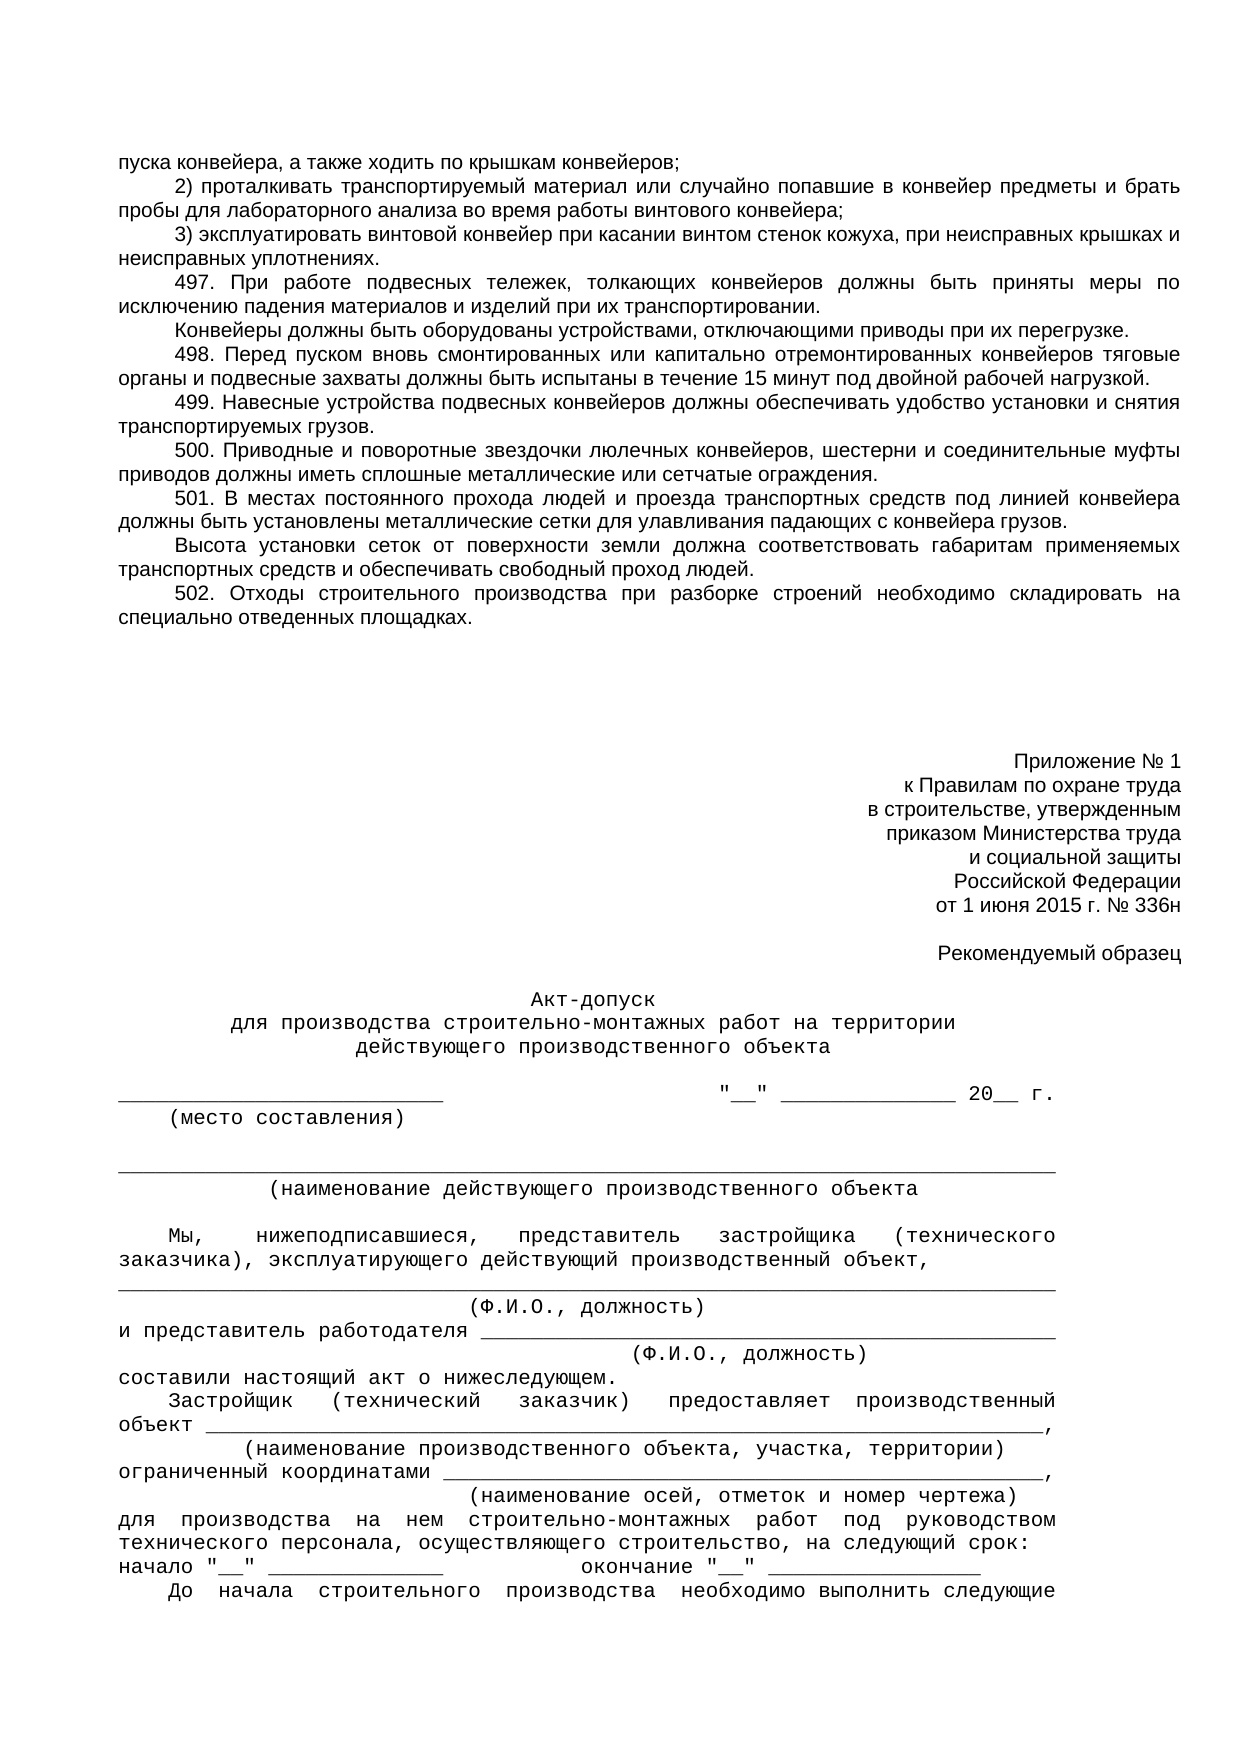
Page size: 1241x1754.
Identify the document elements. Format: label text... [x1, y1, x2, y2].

text Акт-допуск [118, 988, 1181, 1012]
text к Правилам по охране труда [118, 773, 1181, 797]
text для производства строительно-монтажных работ на территории [118, 1012, 1181, 1036]
text для производства на нем строительно-монтажных работ под руководством [118, 1509, 1181, 1532]
text (место составления) [118, 1107, 1181, 1130]
text заказчика), эксплуатирующего действующий производственный объект, [118, 1249, 1181, 1272]
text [118, 150, 1181, 174]
text Мы, нижеподписавшиеся, представитель застройщика (технического [118, 1225, 1181, 1249]
text технического персонала, осуществляющего строительство, на следующий срок: [118, 1532, 1181, 1556]
text 500. Приводные и поворотные звездочки люлечных конвейеров, шестерни и соединительные муфты приводов должны иметь сплошные металлические или сетчатые ограждения. [118, 437, 1181, 485]
text (наименование осей, отметок и номер чертежа) [118, 1485, 1181, 1509]
text ___________________________________________________________________________ [118, 1154, 1181, 1178]
text в строительстве, утвержденным [118, 797, 1181, 821]
text До начала строительного производства необходимо выполнить следующие [118, 1580, 1181, 1603]
text 497. При работе подвесных тележек, толкающих конвейеров должны быть приняты меры по исключению падения материалов и изделий при их транспортировании. [118, 270, 1181, 318]
text (наименование действующего производственного объекта [118, 1178, 1181, 1201]
text и представитель работодателя ______________________________________________ [118, 1319, 1181, 1343]
text __________________________ "__" ______________ 20__ г. [118, 1083, 1181, 1107]
text начало "__" ______________ окончание "__" _________________ [118, 1556, 1181, 1580]
text 3) эксплуатировать винтовой конвейер при касании винтом стенок кожуха, при неисправных крышках и неисправных уплотнениях. [118, 222, 1181, 270]
text объект ___________________________________________________________________, [118, 1414, 1181, 1438]
text Конвейеры должны быть оборудованы устройствами, отключающими приводы при их перегрузке. [118, 318, 1181, 342]
text 502. Отходы строительного производства при разборке строений необходимо складировать на специально отведенных площадках. [118, 581, 1181, 629]
text Высота установки сеток от поверхности земли должна соответствовать габаритам применяемых транспортных средств и обеспечивать свободный проход людей. [118, 533, 1181, 581]
text действующего производственного объекта [118, 1036, 1181, 1059]
text 499. Навесные устройства подвесных конвейеров должны обеспечивать удобство установки и снятия транспортируемых грузов. [118, 389, 1181, 437]
text (Ф.И.О., должность) [118, 1343, 1181, 1367]
text ___________________________________________________________________________ [118, 1272, 1181, 1296]
text (Ф.И.О., должность) [118, 1296, 1181, 1319]
text 501. В местах постоянного прохода людей и проезда транспортных средств под линией конвейера должны быть установлены металлические сетки для улавливания падающих с конвейера грузов. [118, 485, 1181, 533]
text 498. Перед пуском вновь смонтированных или капитально отремонтированных конвейеров тяговые органы и подвесные захваты должны быть испытаны в течение 15 минут под двойной рабочей нагрузкой. [118, 342, 1181, 389]
text приказом Министерства труда [118, 821, 1181, 845]
text и социальной защиты [118, 845, 1181, 869]
text составили настоящий акт о нижеследующем. [118, 1367, 1181, 1391]
text (наименование производственного объекта, участка, территории) [118, 1438, 1181, 1461]
text Российской Федерации [118, 869, 1181, 893]
text Рекомендуемый образец [118, 941, 1181, 964]
text Застройщик (технический заказчик) предоставляет производственный [118, 1391, 1181, 1414]
text от 1 июня 2015 г. № 336н [118, 893, 1181, 917]
text ограниченный координатами ________________________________________________, [118, 1461, 1181, 1485]
text 2) проталкивать транспортируемый материал или случайно попавшие в конвейер предметы и брать пробы для лабораторного анализа во время работы винтового конвейера; [118, 174, 1181, 222]
text Приложение № 1 [118, 749, 1181, 773]
